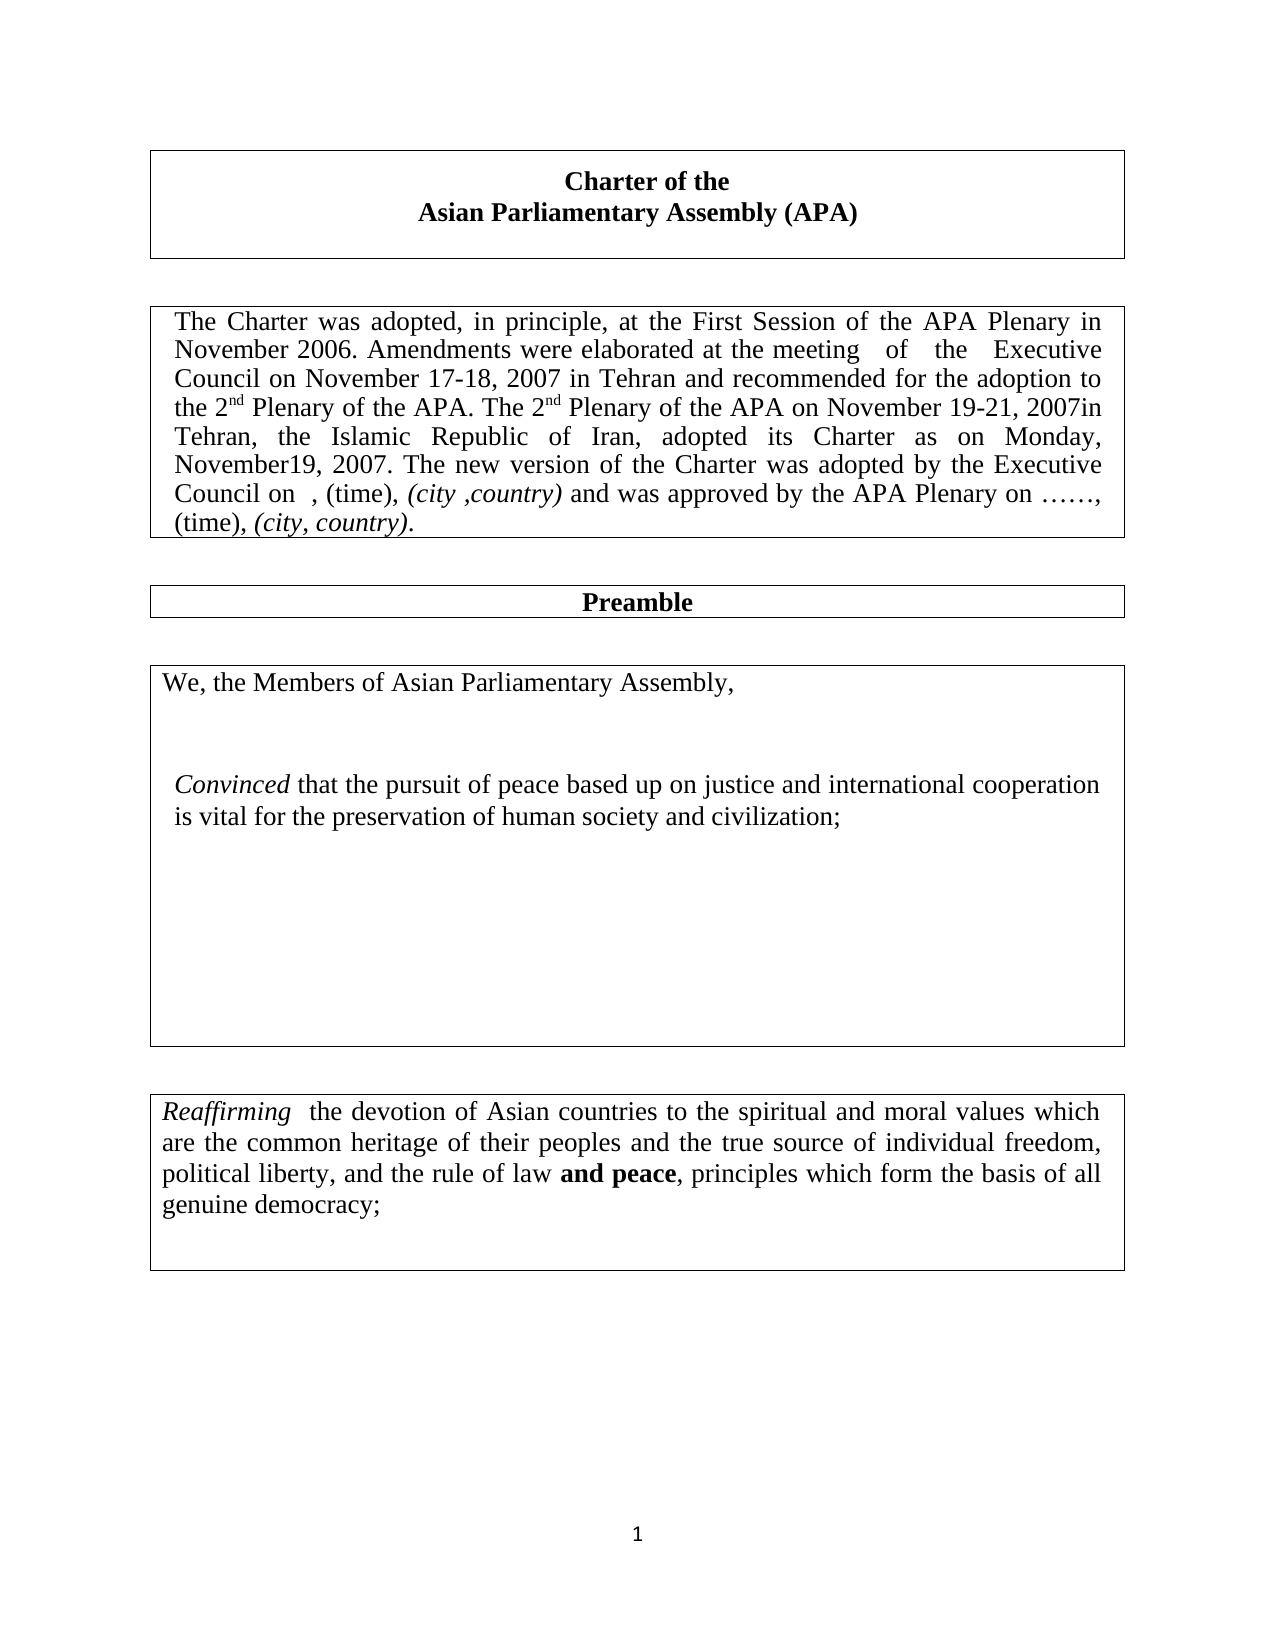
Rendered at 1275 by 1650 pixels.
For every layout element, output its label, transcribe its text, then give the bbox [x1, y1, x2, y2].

table_header Reaffirming the devotion of Asian countries to the spiritual and moral values which are the common heritage of their peoples and the true source of individual freedom, political liberty, and the rule of law and peace, principles which form the basis of all genuine democracy; [151, 1095, 1124, 1269]
table_header Preamble [151, 586, 1124, 617]
table_header Charter of the Asian Parliamentary Assembly (APA) [151, 151, 1124, 258]
table_header We, the Members of Asian Parliamentary Assembly, Convinced that the pursuit of peace based up on justice and international cooperation is vital for the preservation of human society and civilization; [151, 666, 1124, 1046]
table_header The Charter was adopted, in principle, at the First Session of the APA Plenary in November 2006. Amendments were elaborated at the meeting of the Executive Council on November 17-18, 2007 in Tehran and recommended for the adoption to the 2nd Plenary of the APA. The 2nd Plenary of the APA on November 19-21, 2007in Tehran, the Islamic Republic of Iran, adopted its Charter as on Monday, November19, 2007. The new version of the Charter was adopted by the Executive Council on , (time), (city ,country) and was approved by the APA Plenary on ……, (time), (city, country). [151, 307, 1124, 537]
